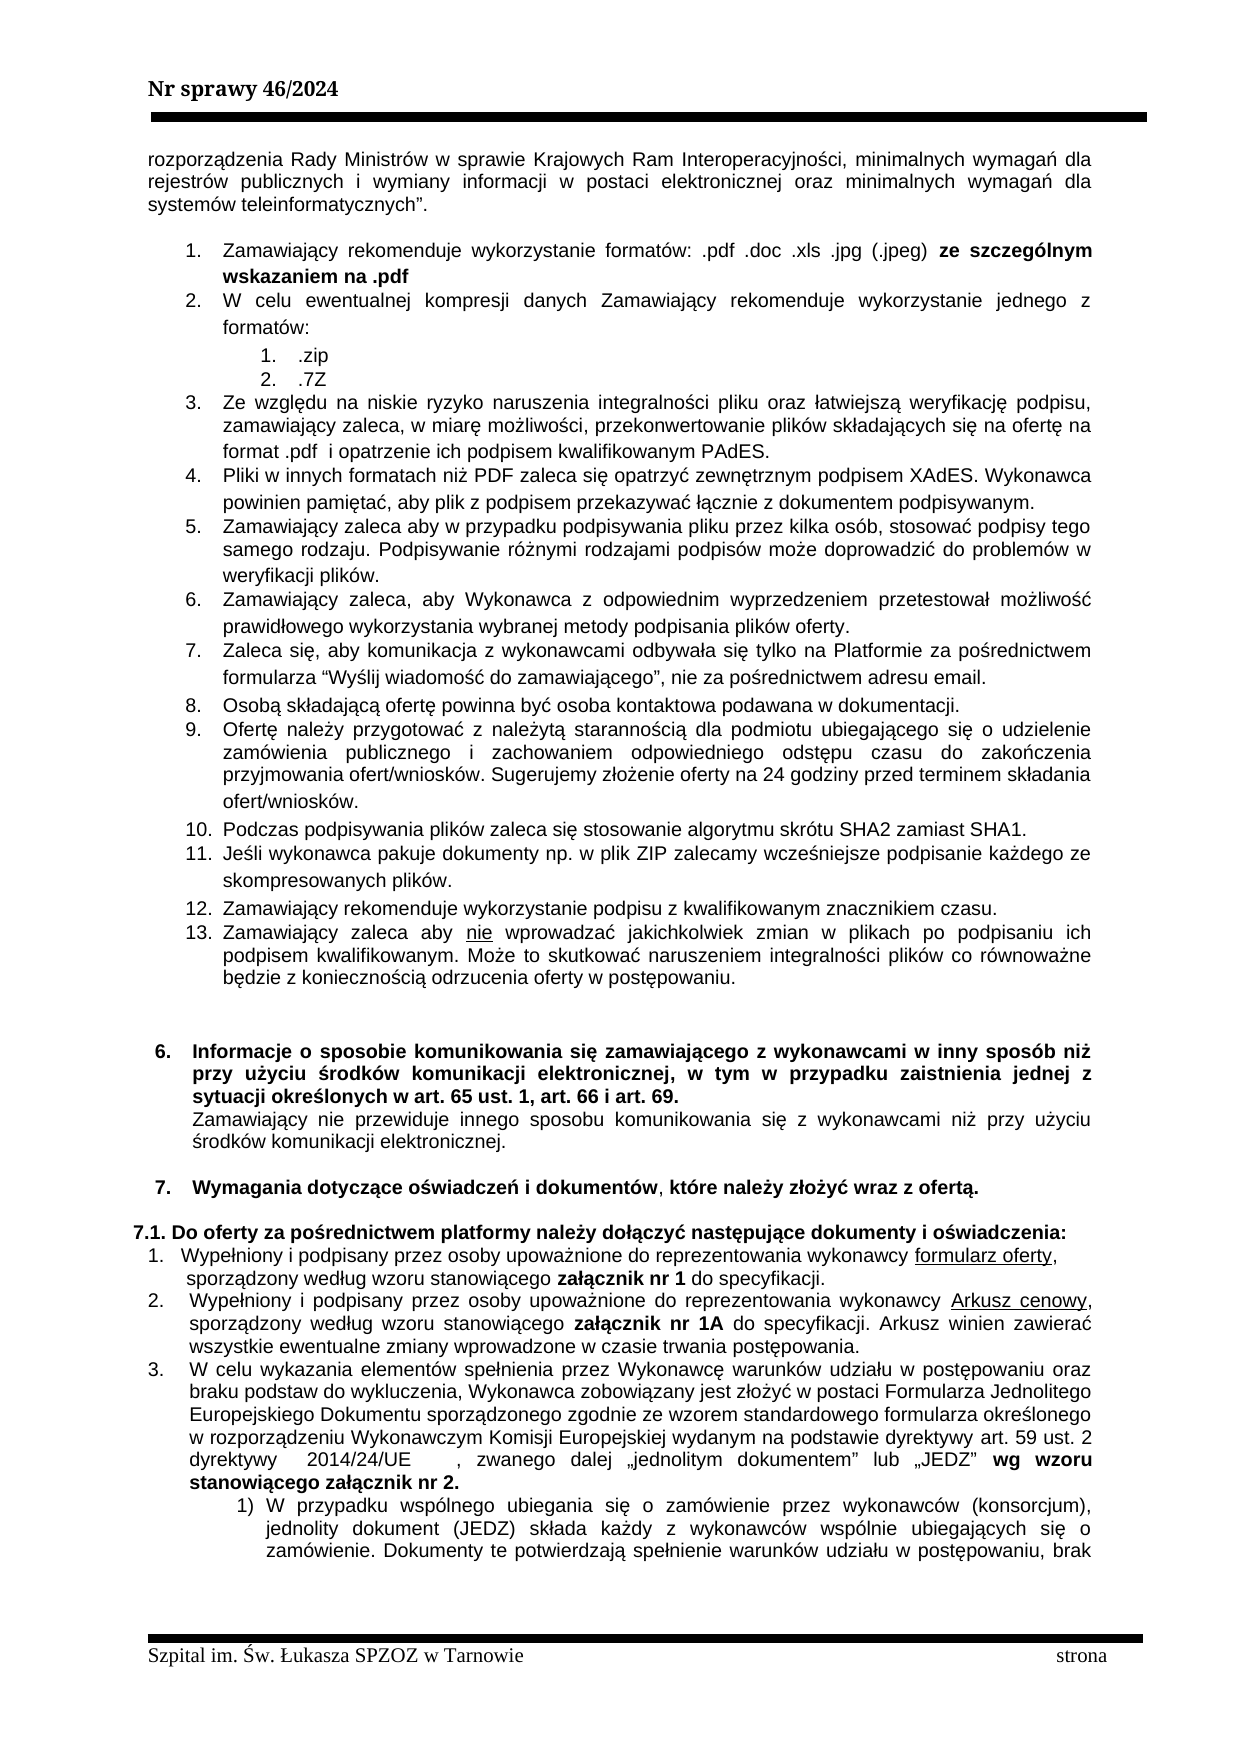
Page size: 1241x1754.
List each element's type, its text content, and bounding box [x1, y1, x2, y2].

list Ofertę należy przygotować z należytą starannością dla podmiotu ubiegającego się o udzielenie zamówienia publicznego i zachowaniem odpowiedniego odstępu czasu do zakończenia przyjmowania ofert/wniosków. Sugerujemy złożenie oferty na 24 godziny przed terminem składania ofert/wniosków. [185, 718, 1092, 814]
list 7.1. Do oferty za pośrednictwem platformy należy dołączyć następujące dokumenty i oświadczenia: [133, 1221, 1092, 1244]
list Zamawiający zaleca aby nie wprowadzać jakichkolwiek zmian w plikach po podpisaniu ich podpisem kwalifikowanym. Może to skutkować naruszeniem integralności plików co równoważne będzie z koniecznością odrzucenia oferty w postępowaniu. [185, 921, 1092, 989]
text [148, 148, 1092, 216]
list Zamawiający zaleca aby w przypadku podpisywania pliku przez kilka osób, stosować podpisy tego samego rodzaju. Podpisywanie różnymi rodzajami podpisów może doprowadzić do problemów w weryfikacji plików. [185, 515, 1092, 588]
list Zamawiający zaleca, aby Wykonawca z odpowiednim wyprzedzeniem przetestował możliwość prawidłowego wykorzystania wybranej metody podpisania plików oferty. [185, 588, 1092, 639]
list .7Z [260, 368, 1092, 391]
list W celu ewentualnej kompresji danych Zamawiający rekomenduje wykorzystanie jednego z formatów: [185, 289, 1092, 340]
list Wypełniony i podpisany przez osoby upoważnione do reprezentowania wykonawcy Arkusz cenowy, sporządzony według wzoru stanowiącego załącznik nr 1A do specyfikacji. Arkusz winien zawierać wszystkie ewentualne zmiany wprowadzone w czasie trwania postępowania. [148, 1289, 1092, 1357]
text sporządzony według wzoru stanowiącego załącznik nr 1 do specyfikacji. [148, 1267, 1092, 1289]
text 1. Wypełniony i podpisany przez osoby upoważnione do reprezentowania wykonawcy formularz oferty, [148, 1244, 1092, 1267]
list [236, 1494, 1092, 1562]
list Osobą składającą ofertę powinna być osoba kontaktowa podawana w dokumentacji. [185, 690, 1092, 718]
list Podczas podpisywania plików zaleca się stosowanie algorytmu skrótu SHA2 zamiast SHA1. [185, 814, 1092, 842]
list Zamawiający rekomenduje wykorzystanie podpisu z kwalifikowanym znacznikiem czasu. [185, 893, 1092, 921]
list .zip [260, 340, 1092, 368]
list W celu wykazania elementów spełnienia przez Wykonawcę warunków udziału w postępowaniu oraz braku podstaw do wykluczenia, Wykonawca zobowiązany jest złożyć w postaci Formularza Jednolitego Europejskiego Dokumentu sporządzonego zgodnie ze wzorem standardowego formularza określonego w rozporządzeniu Wykonawczym Komisji Europejskiej wydanym na podstawie dyrektywy art. 59 ust. 2 dyrektywy 2014/24/UE , zwanego dalej „jednolitym dokumentem” lub „JEDZ” wg wzoru stanowiącego załącznik nr 2. [148, 1357, 1092, 1494]
list Informacje o sposobie komunikowania się zamawiającego z wykonawcami w inny sposób niż przy użyciu środków komunikacji elektronicznej, w tym w przypadku zaistnienia jednej z sytuacji określonych w art. 65 ust. 1, art. 66 i art. 69. [154, 1039, 1092, 1108]
list Wymagania dotyczące oświadczeń i dokumentów, które należy złożyć wraz z ofertą. [154, 1176, 1092, 1198]
list Zamawiający rekomenduje wykorzystanie formatów: .pdf .doc .xls .jpg (.jpeg) ze szczególnym wskazaniem na .pdf [185, 238, 1092, 289]
list Zaleca się, aby komunikacja z wykonawcami odbywała się tylko na Platformie za pośrednictwem formularza “Wyślij wiadomość do zamawiającego”, nie za pośrednictwem adresu email. [185, 639, 1092, 690]
list Jeśli wykonawca pakuje dokumenty np. w plik ZIP zalecamy wcześniejsze podpisanie każdego ze skompresowanych plików. [185, 842, 1092, 893]
list Zamawiający nie przewiduje innego sposobu komunikowania się z wykonawcami niż przy użyciu środków komunikacji elektronicznej. [192, 1108, 1092, 1153]
